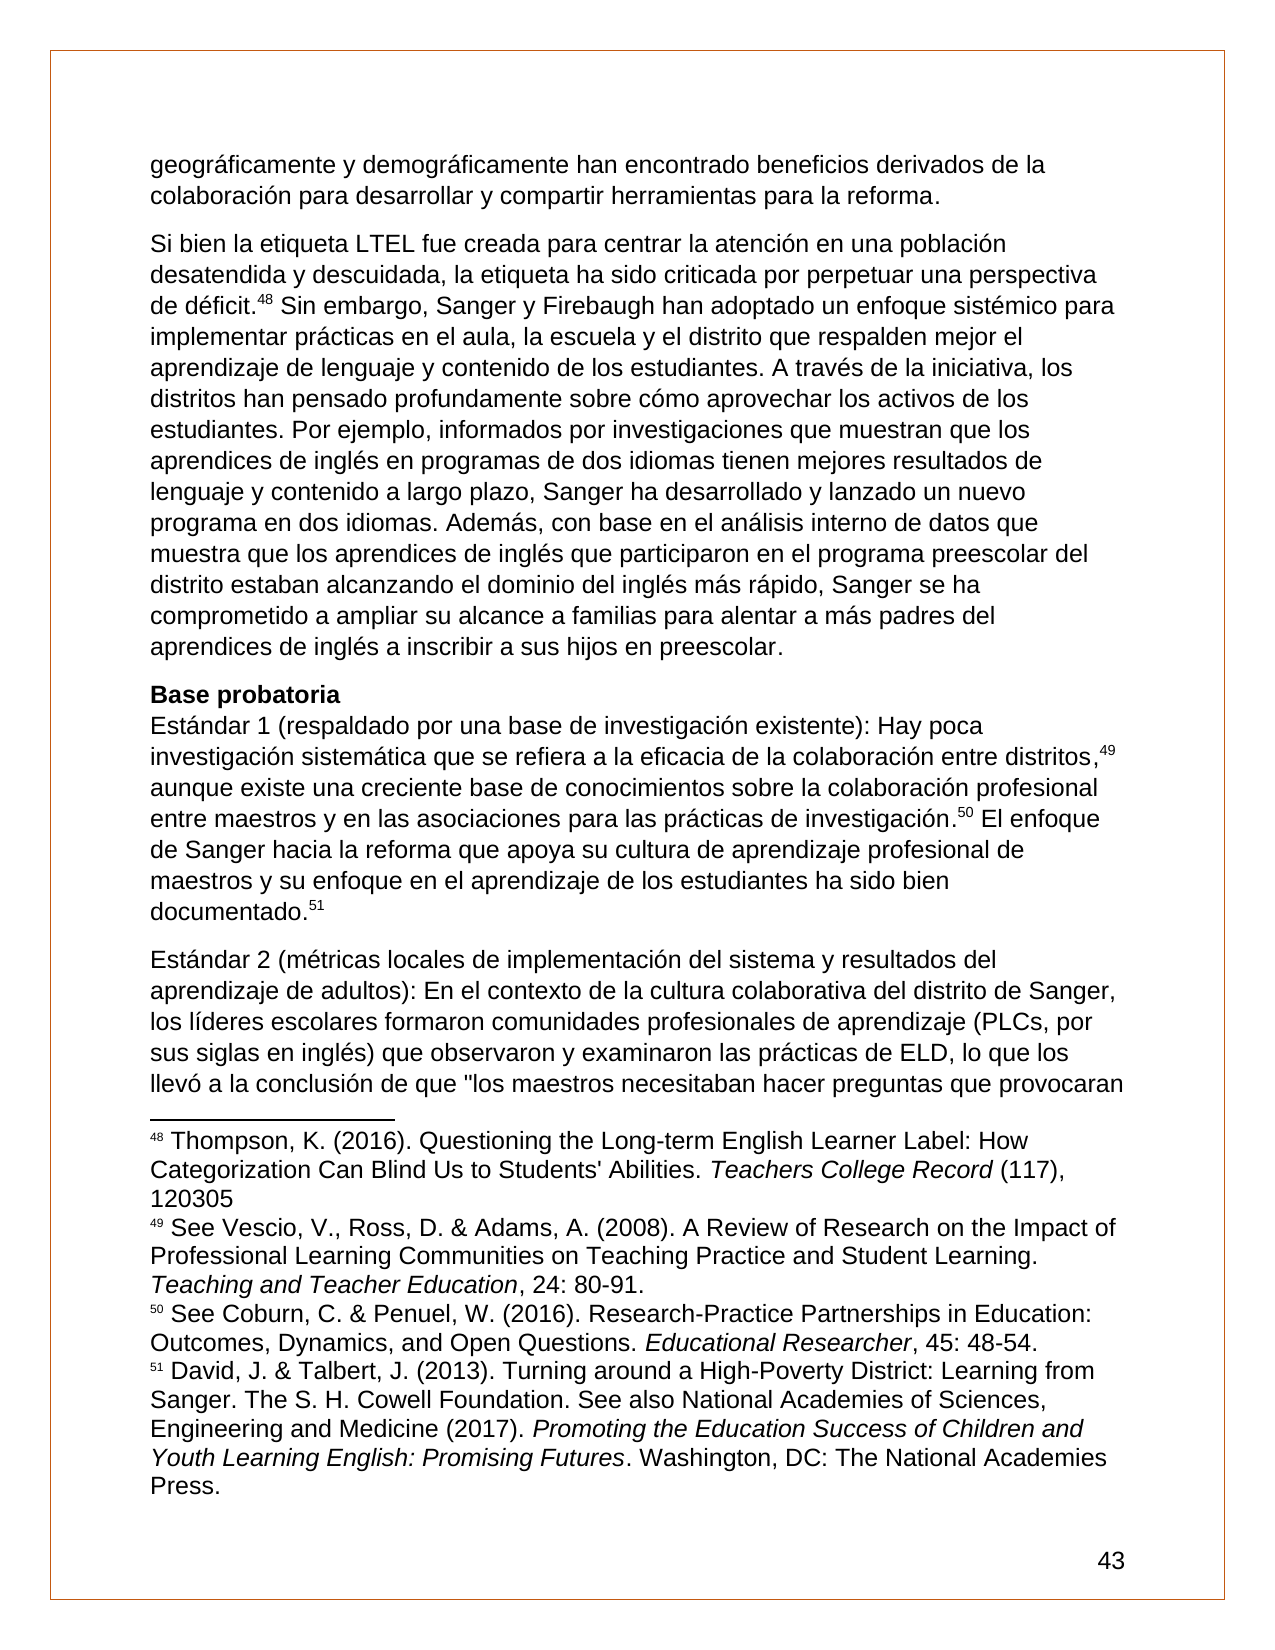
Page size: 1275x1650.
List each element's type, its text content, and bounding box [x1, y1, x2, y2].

subtitle Base probatoria [150, 680, 1125, 709]
text Estándar 1 (respaldado por una base de investigación existente): Hay poca investigación sistemática que se refiera a la eficacia de la colaboración entre distritos, aunque existe una creciente base de conocimientos sobre la colaboración profesional entre maestros y en las asociaciones para las prácticas de investigación. El enfoque de Sanger hacia la reforma que apoya su cultura de aprendizaje profesional de maestros y su enfoque en el aprendizaje de los estudiantes ha sido bien documentado. [150, 711, 1125, 926]
text Si bien la etiqueta LTEL fue creada para centrar la atención en una población desatendida y descuidada, la etiqueta ha sido criticada por perpetuar una perspectiva de déficit. Sin embargo, Sanger y Firebaugh han adoptado un enfoque sistémico para implementar prácticas en el aula, la escuela y el distrito que respalden mejor el aprendizaje de lenguaje y contenido de los estudiantes. A través de la iniciativa, los distritos han pensado profundamente sobre cómo aprovechar los activos de los estudiantes. Por ejemplo, informados por investigaciones que muestran que los aprendices de inglés en programas de dos idiomas tienen mejores resultados de lenguaje y contenido a largo plazo, Sanger ha desarrollado y lanzado un nuevo programa en dos idiomas. Además, con base en el análisis interno de datos que muestra que los aprendices de inglés que participaron en el programa preescolar del distrito estaban alcanzando el dominio del inglés más rápido, Sanger se ha comprometido a ampliar su alcance a familias para alentar a más padres del aprendices de inglés a inscribir a sus hijos en preescolar. [150, 229, 1125, 661]
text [150, 150, 1125, 210]
text Estándar 2 (métricas locales de implementación del sistema y resultados del aprendizaje de adultos): En el contexto de la cultura colaborativa del distrito de Sanger, los líderes escolares formaron comunidades profesionales de aprendizaje (PLCs, por sus siglas en inglés) que observaron y examinaron las prácticas de ELD, lo que los llevó a la conclusión de que "los maestros necesitaban hacer preguntas que provocaran una conversación reflectiva. Observaron que la instrucción de ELD estaba desconectada de la instrucción básica del aula, por lo que su trabajo incluyó formas de vincular a ambos, incluyendo el uso de tiempo de ELD para introducir el vocabulario y las habilidades en las siguientes lecciones básicas”. El distrito recopila y analiza regularmente los datos de dichos PLCs. [150, 945, 1125, 1098]
